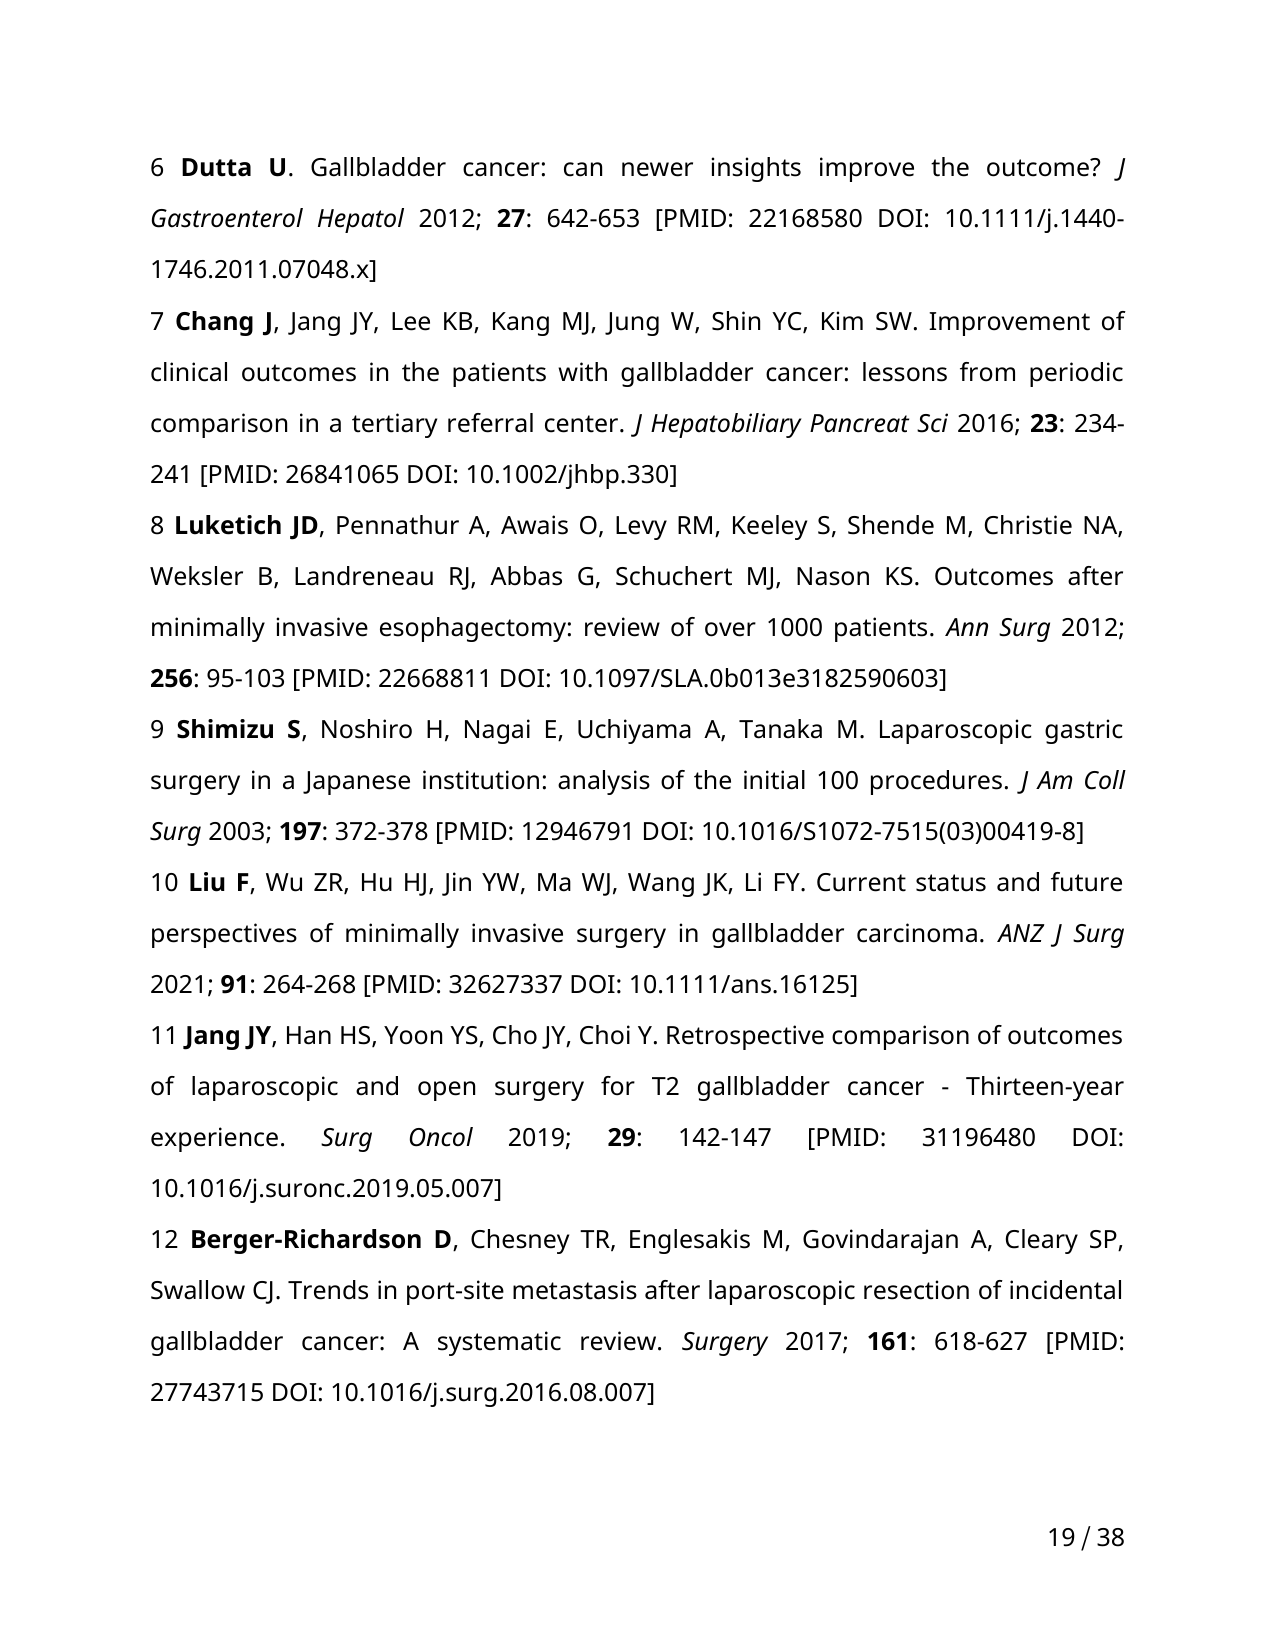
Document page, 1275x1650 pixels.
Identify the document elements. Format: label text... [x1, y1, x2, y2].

text 7 Chang J, Jang JY, Lee KB, Kang MJ, Jung W, Shin YC, Kim SW. Improvement of clinical outcomes in the patients with gallbladder cancer: lessons from periodic comparison in a tertiary referral center. J Hepatobiliary Pancreat Sci 2016; 23: 234-241 [PMID: 26841065 DOI: 10.1002/jhbp.330] [150, 303, 1125, 490]
text 9 Shimizu S, Noshiro H, Nagai E, Uchiyama A, Tanaka M. Laparoscopic gastric surgery in a Japanese institution: analysis of the initial 100 procedures. J Am Coll Surg 2003; 197: 372-378 [PMID: 12946791 DOI: 10.1016/S1072-7515(03)00419-8] [150, 711, 1125, 848]
text 8 Luketich JD, Pennathur A, Awais O, Levy RM, Keeley S, Shende M, Christie NA, Weksler B, Landreneau RJ, Abbas G, Schuchert MJ, Nason KS. Outcomes after minimally invasive esophagectomy: review of over 1000 patients. Ann Surg 2012; 256: 95-103 [PMID: 22668811 DOI: 10.1097/SLA.0b013e3182590603] [150, 507, 1125, 694]
text 10 Liu F, Wu ZR, Hu HJ, Jin YW, Ma WJ, Wang JK, Li FY. Current status and future perspectives of minimally invasive surgery in gallbladder carcinoma. ANZ J Surg 2021; 91: 264-268 [PMID: 32627337 DOI: 10.1111/ans.16125] [150, 864, 1125, 1001]
text 6 Dutta U. Gallbladder cancer: can newer insights improve the outcome? J Gastroenterol Hepatol 2012; 27: 642-653 [PMID: 22168580 DOI: 10.1111/j.1440-1746.2011.07048.x] [150, 150, 1125, 286]
text 11 Jang JY, Han HS, Yoon YS, Cho JY, Choi Y. Retrospective comparison of outcomes of laparoscopic and open surgery for T2 gallbladder cancer - Thirteen-year experience. Surg Oncol 2019; 29: 142-147 [PMID: 31196480 DOI: 10.1016/j.suronc.2019.05.007] [150, 1018, 1125, 1205]
text 12 Berger-Richardson D, Chesney TR, Englesakis M, Govindarajan A, Cleary SP, Swallow CJ. Trends in port-site metastasis after laparoscopic resection of incidental gallbladder cancer: A systematic review. Surgery 2017; 161: 618-627 [PMID: 27743715 DOI: 10.1016/j.surg.2016.08.007] [150, 1222, 1125, 1409]
